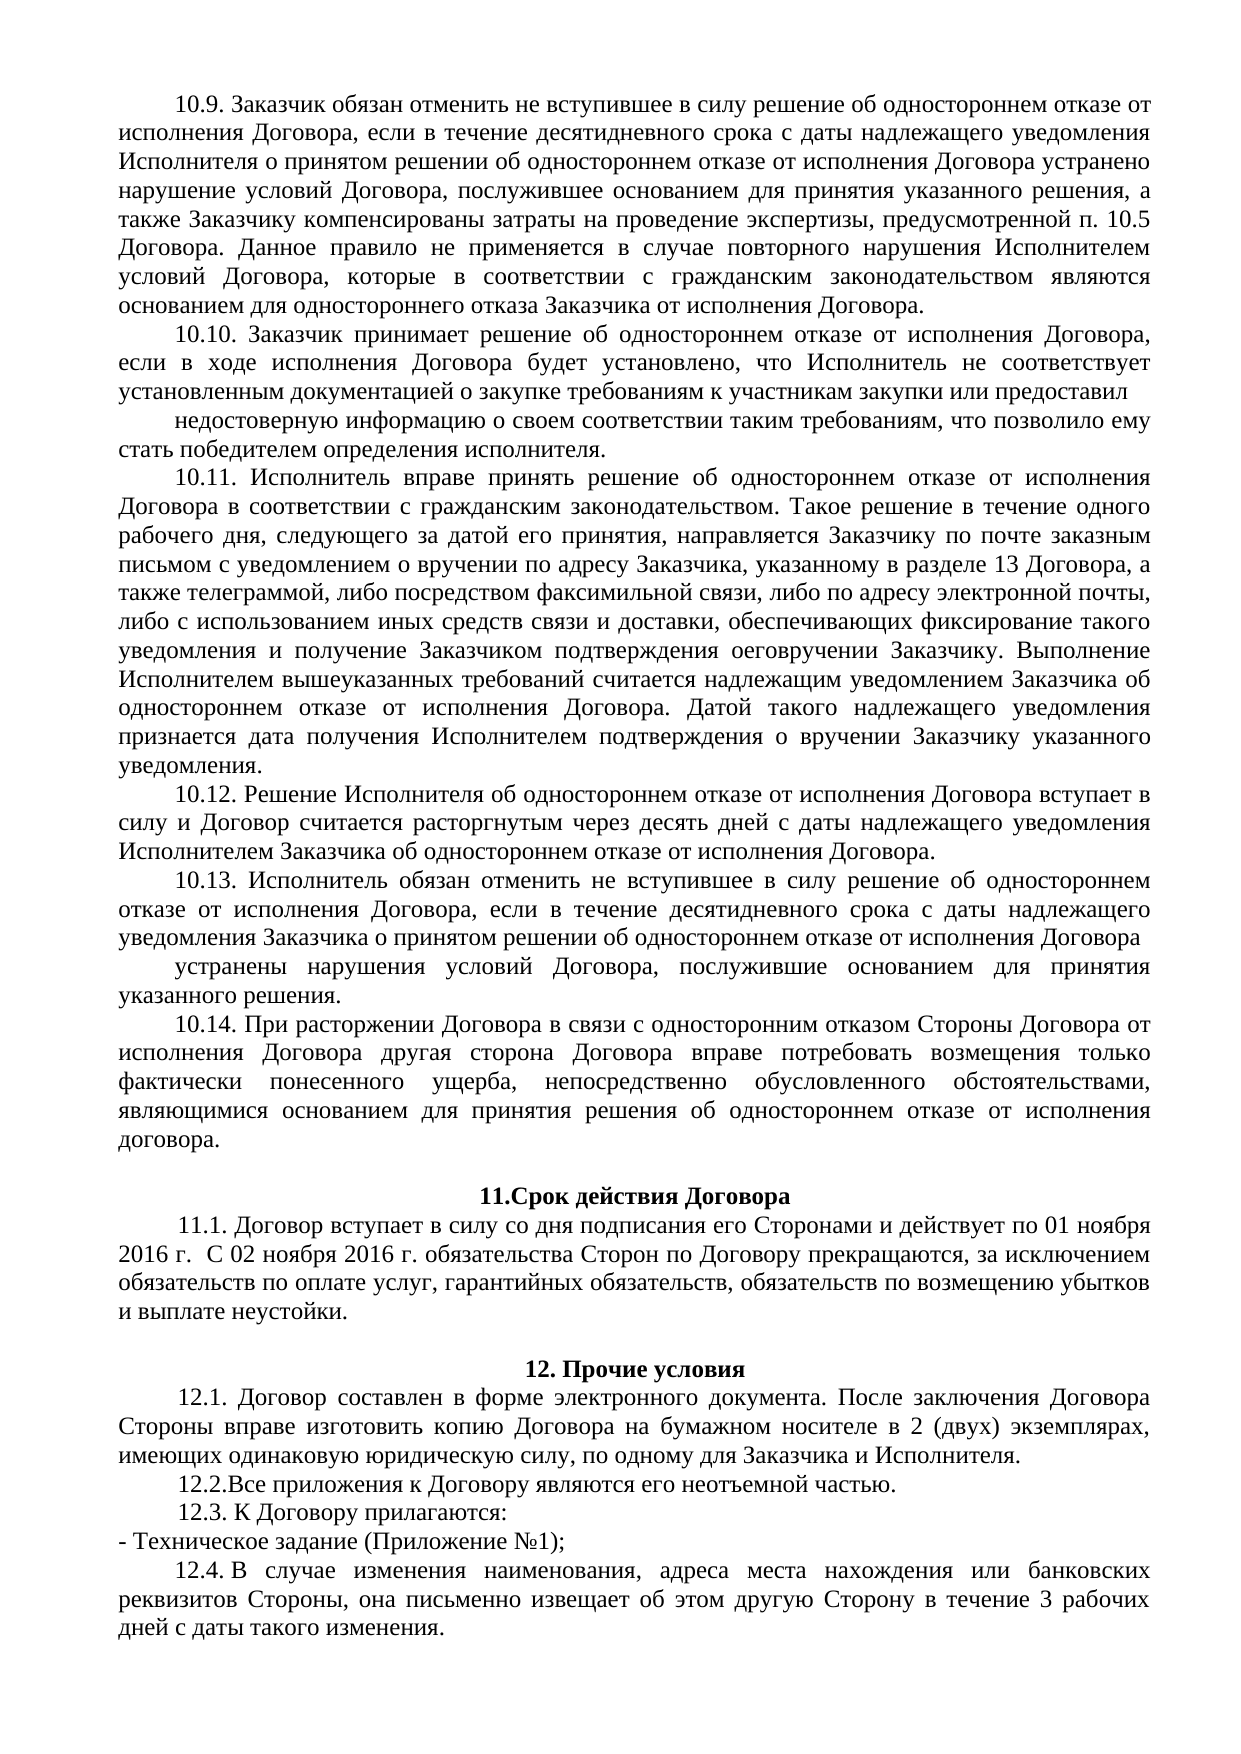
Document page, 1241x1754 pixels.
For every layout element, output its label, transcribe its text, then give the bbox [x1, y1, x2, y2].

text 10.14. При расторжении Договора в связи с односторонним отказом Стороны Договора от исполнения Договора другая сторона Договора вправе потребовать возмещения только фактически понесенного ущерба, непосредственно обусловленного обстоятельствами, являющимися основанием для принятия решения об одностороннем отказе от исполнения договора. [118, 1009, 1152, 1152]
text недостоверную информацию о своем соответствии таким требованиям, что позволило ему стать победителем определения исполнителя. [118, 405, 1152, 462]
text - Техническое задание (Приложение №1); [118, 1526, 1152, 1555]
text 10.10. Заказчик принимает решение об одностороннем отказе от исполнения Договора, если в ходе исполнения Договора будет установлено, что Исполнитель не соответствует установленным документацией о закупке требованиям к участникам закупки или предоставил [118, 319, 1152, 405]
text 10.13. Исполнитель обязан отменить не вступившее в силу решение об одностороннем отказе от исполнения Договора, если в течение десятидневного срока с даты надлежащего уведомления Заказчика о принятом решении об одностороннем отказе от исполнения Договора [118, 865, 1152, 951]
text 12. Прочие условия [118, 1354, 1152, 1382]
text 10.11. Исполнитель вправе принять решение об одностороннем отказе от исполнения Договора в соответствии с гражданским законодательством. Такое решение в течение одного рабочего дня, следующего за датой его принятия, направляется Заказчику по почте заказным письмом с уведомлением о вручении по адресу Заказчика, указанному в разделе 13 Договора, а также телеграммой, либо посредством факсимильной связи, либо по адресу электронной почты, либо с использованием иных средств связи и доставки, обеспечивающих фиксирование такого уведомления и получение Заказчиком подтверждения оеговручении Заказчику. Выполнение Исполнителем вышеуказанных требований считается надлежащим уведомлением Заказчика об одностороннем отказе от исполнения Договора. Датой такого надлежащего уведомления признается дата получения Исполнителем подтверждения о вручении Заказчику указанного уведомления. [118, 462, 1152, 779]
text 11.1. Договор вступает в силу со дня подписания его Сторонами и действует по 01 ноября 2016 г. С 02 ноября 2016 г. обязательства Сторон по Договору прекращаются, за исключением обязательств по оплате услуг, гарантийных обязательств, обязательств по возмещению убытков и выплате неустойки. [118, 1210, 1152, 1325]
text 10.12. Решение Исполнителя об одностороннем отказе от исполнения Договора вступает в силу и Договор считается расторгнутым через десять дней с даты надлежащего уведомления Исполнителем Заказчика об одностороннем отказе от исполнения Договора. [118, 779, 1152, 865]
text 10.9. Заказчик обязан отменить не вступившее в силу решение об одностороннем отказе от исполнения Договора, если в течение десятидневного срока с даты надлежащего уведомления Исполнителя о принятом решении об одностороннем отказе от исполнения Договора устранено нарушение условий Договора, послужившее основанием для принятия указанного решения, а также Заказчику компенсированы затраты на проведение экспертизы, предусмотренной п. 10.5 Договора. Данное правило не применяется в случае повторного нарушения Исполнителем условий Договора, которые в соответствии с гражданским законодательством являются основанием для одностороннего отказа Заказчика от исполнения Договора. [118, 89, 1152, 319]
text 12.2.Все приложения к Договору являются его неотъемной частью. [118, 1469, 1152, 1497]
text 12.1. Договор составлен в форме электронного документа. После заключения Договора Стороны вправе изготовить копию Договора на бумажном носителе в 2 (двух) экземплярах, имеющих одинаковую юридическую силу, по одному для Заказчика и Исполнителя. [118, 1382, 1152, 1469]
text 12.3. К Договору прилагаются: [118, 1497, 1152, 1526]
text устранены нарушения условий Договора, послужившие основанием для принятия указанного решения. [118, 951, 1152, 1009]
text 11.Срок действия Договора [118, 1181, 1152, 1210]
text 12.4. В случае изменения наименования, адреса места нахождения или банковских реквизитов Стороны, она письменно извещает об этом другую Сторону в течение 3 рабочих дней с даты такого изменения. [118, 1555, 1152, 1641]
